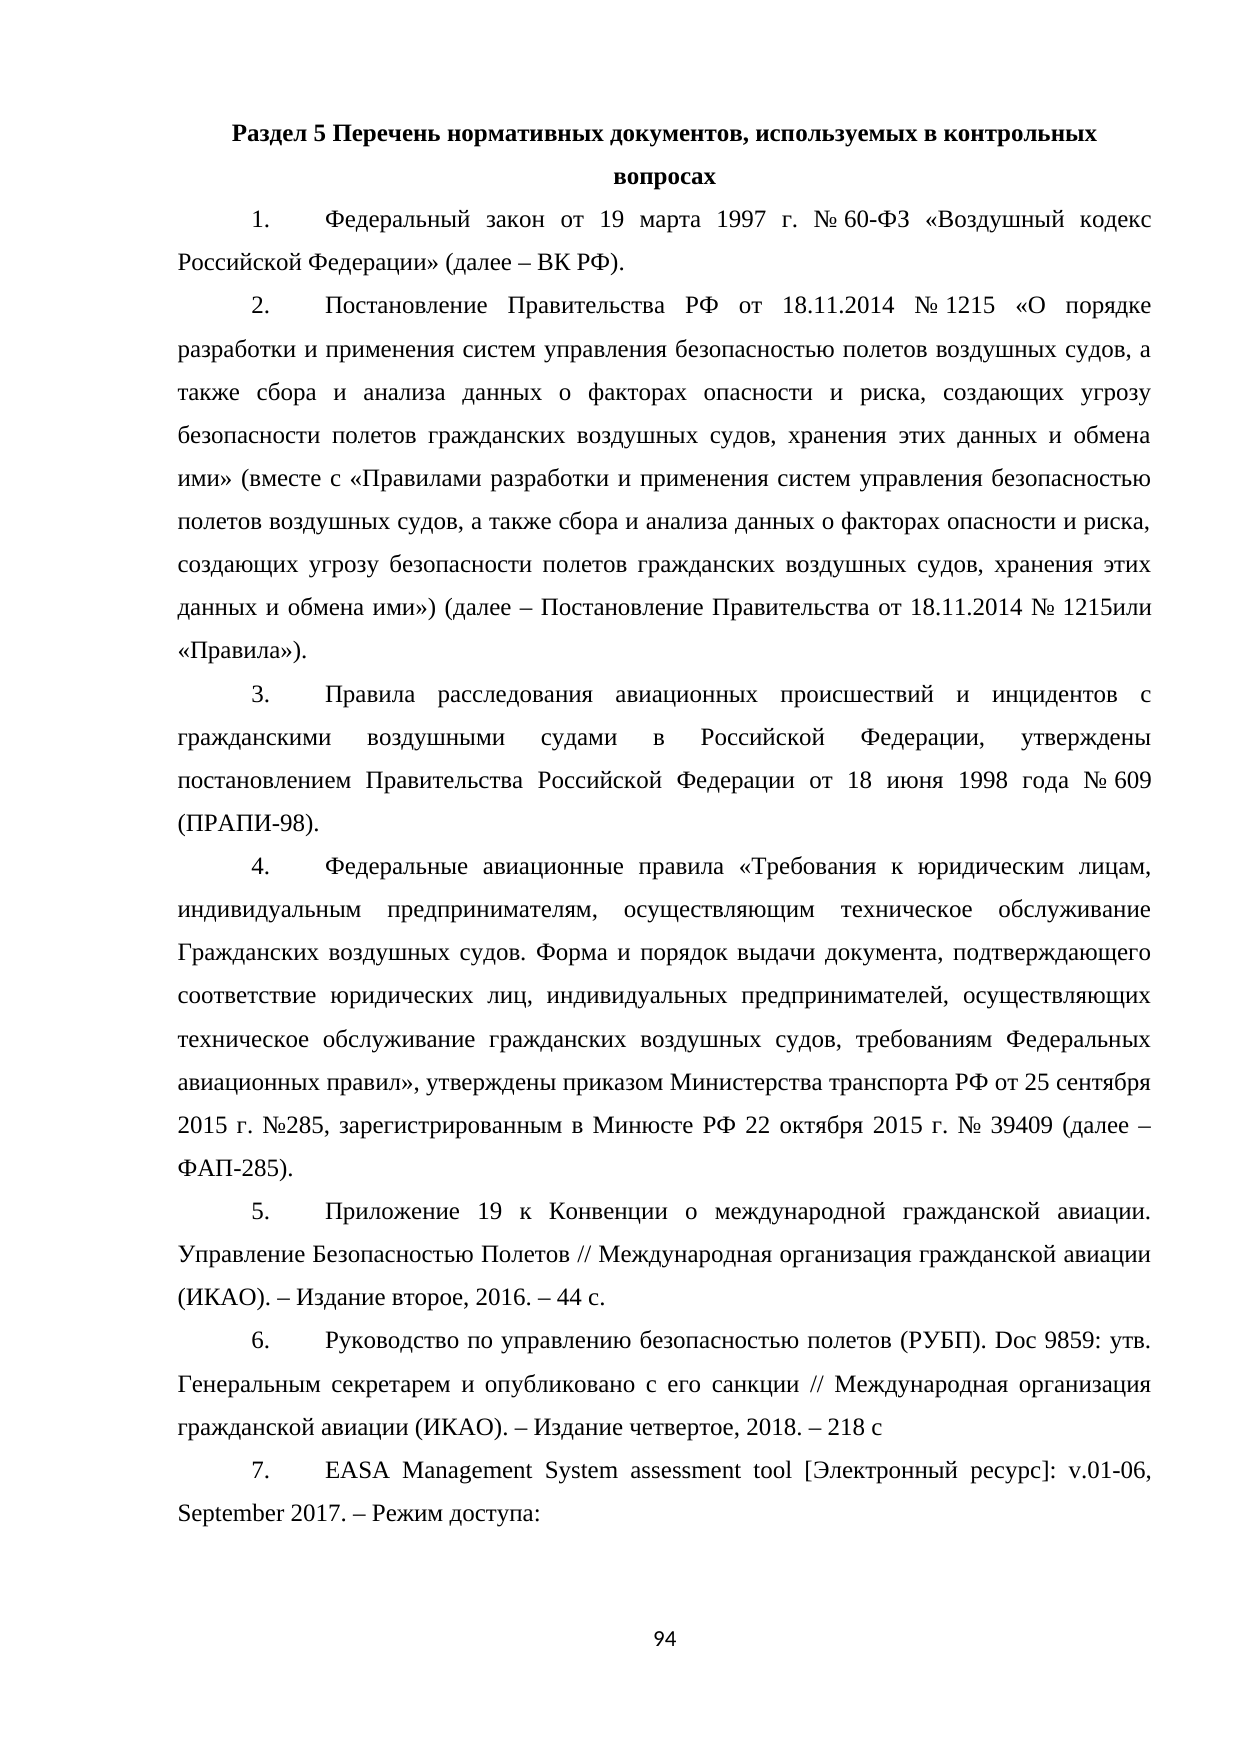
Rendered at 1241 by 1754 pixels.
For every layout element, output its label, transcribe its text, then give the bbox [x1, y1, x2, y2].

list Приложение 19 к Конвенции о международной гражданской авиации. Управление Безопасностью Полетов // Международная организация гражданской авиации (ИКАО). – Издание второе, 2016. – 44 с. [177, 1196, 1152, 1311]
list Руководство по управлению безопасностью полетов (РУБП). Doc 9859: утв. Генеральным секретарем и опубликовано с его санкции // Международная организация гражданской авиации (ИКАО). – Издание четвертое, 2018. – 218 с [177, 1326, 1152, 1441]
list Федеральный закон от 19 марта 1997 г. № 60-ФЗ «Воздушный кодекс Российской Федерации» (далее – ВК РФ). [177, 204, 1152, 276]
list EASA Management System assessment tool [Электронный ресурс]: v.01-06, September 2017. – Режим доступа: [177, 1455, 1152, 1527]
subtitle Раздел 5 Перечень нормативных документов, используемых в контрольных вопросах [177, 118, 1152, 190]
list Правила расследования авиационных происшествий и инцидентов с гражданскими воздушными судами в Российской Федерации, утверждены постановлением Правительства Российской Федерации от 18 июня 1998 года № 609 (ПРАПИ-98). [177, 679, 1152, 837]
list Федеральные авиационные правила «Требования к юридическим лицам, индивидуальным предпринимателям, осуществляющим техническое обслуживание Гражданских воздушных судов. Форма и порядок выдачи документа, подтверждающего соответствие юридических лиц, индивидуальных предпринимателей, осуществляющих техническое обслуживание гражданских воздушных судов, требованиям Федеральных авиационных правил», утверждены приказом Министерства транспорта РФ от 25 сентября 2015 г. №285, зарегистрированным в Минюсте РФ 22 октября 2015 г. № 39409 (далее – ФАП-285). [177, 851, 1152, 1182]
list Постановление Правительства РФ от 18.11.2014 № 1215 «О порядке разработки и применения систем управления безопасностью полетов воздушных судов, а также сбора и анализа данных о факторах опасности и риска, создающих угрозу безопасности полетов гражданских воздушных судов, хранения этих данных и обмена ими» (вместе с «Правилами разработки и применения систем управления безопасностью полетов воздушных судов, а также сбора и анализа данных о факторах опасности и риска, создающих угрозу безопасности полетов гражданских воздушных судов, хранения этих данных и обмена ими») (далее – Постановление Правительства от 18.11.2014 № 1215или «Правила»). [177, 291, 1152, 664]
